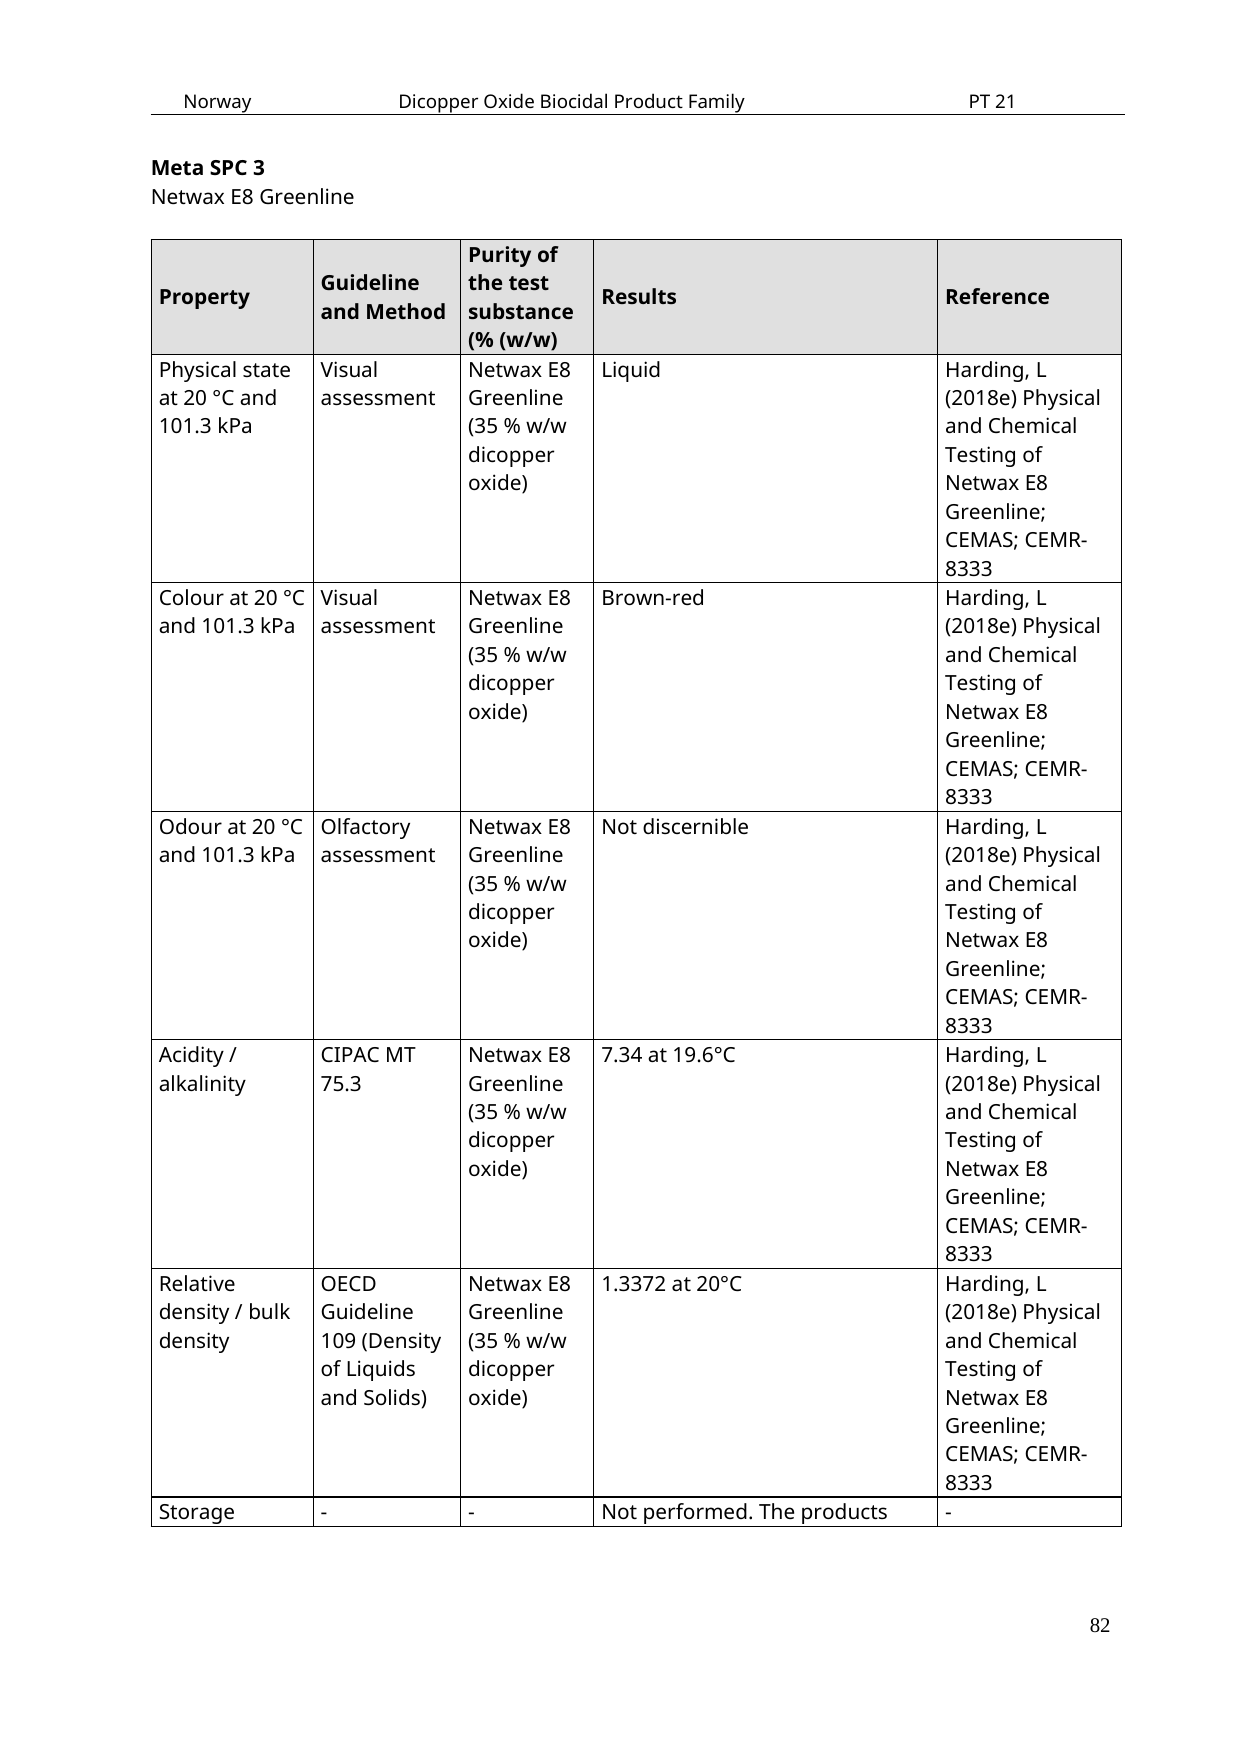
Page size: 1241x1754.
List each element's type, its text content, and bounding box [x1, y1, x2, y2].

table_cell 1.3372 at 20°C [594, 1269, 937, 1496]
table_cell Liquid [594, 355, 937, 582]
table_cell Colour at 20 °C and 101.3 kPa [152, 583, 313, 811]
table_header Results [594, 240, 937, 354]
table_cell Acidity / alkalinity [152, 1040, 313, 1268]
table_cell Relative density / bulk density [152, 1269, 313, 1496]
table_cell Netwax E8 Greenline (35 % w/w dicopper oxide) [461, 812, 593, 1039]
table_cell Harding, L (2018e) Physical and Chemical Testing of Netwax E8 Greenline; CEMAS; CEMR-8333 [938, 812, 1121, 1039]
text Netwax E8 Greenline [151, 182, 1110, 210]
table_cell Not discernible [594, 812, 937, 1039]
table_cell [152, 1498, 313, 1526]
table_cell Netwax E8 Greenline (35 % w/w dicopper oxide) [461, 355, 593, 582]
table_cell Visual assessment [314, 583, 460, 811]
table_cell Brown-red [594, 583, 937, 811]
table_header Reference [938, 240, 1121, 354]
table_header Guideline and Method [314, 240, 460, 354]
table_cell - [461, 1498, 593, 1526]
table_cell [594, 1498, 937, 1526]
table_cell Physical state at 20 °C and 101.3 kPa [152, 355, 313, 582]
text Meta SPC 3 [151, 153, 1110, 182]
table_cell OECD Guideline 109 (Density of Liquids and Solids) [314, 1269, 460, 1496]
table_cell Odour at 20 °C and 101.3 kPa [152, 812, 313, 1039]
table_cell Harding, L (2018e) Physical and Chemical Testing of Netwax E8 Greenline; CEMAS; CEMR-8333 [938, 355, 1121, 582]
table_header Purity of the test substance (% (w/w) [461, 240, 593, 354]
table_cell Harding, L (2018e) Physical and Chemical Testing of Netwax E8 Greenline; CEMAS; CEMR-8333 [938, 1040, 1121, 1268]
table_cell Harding, L (2018e) Physical and Chemical Testing of Netwax E8 Greenline; CEMAS; CEMR-8333 [938, 583, 1121, 811]
table_cell Netwax E8 Greenline (35 % w/w dicopper oxide) [461, 1269, 593, 1496]
table_cell - [314, 1498, 460, 1526]
table_cell 7.34 at 19.6°C [594, 1040, 937, 1268]
table_header Property [152, 240, 313, 354]
table_cell - [938, 1498, 1121, 1526]
table_cell Olfactory assessment [314, 812, 460, 1039]
table_cell Netwax E8 Greenline (35 % w/w dicopper oxide) [461, 583, 593, 811]
table_cell Visual assessment [314, 355, 460, 582]
table_cell CIPAC MT 75.3 [314, 1040, 460, 1268]
table_cell Netwax E8 Greenline (35 % w/w dicopper oxide) [461, 1040, 593, 1268]
table_cell Harding, L (2018e) Physical and Chemical Testing of Netwax E8 Greenline; CEMAS; CEMR-8333 [938, 1269, 1121, 1496]
